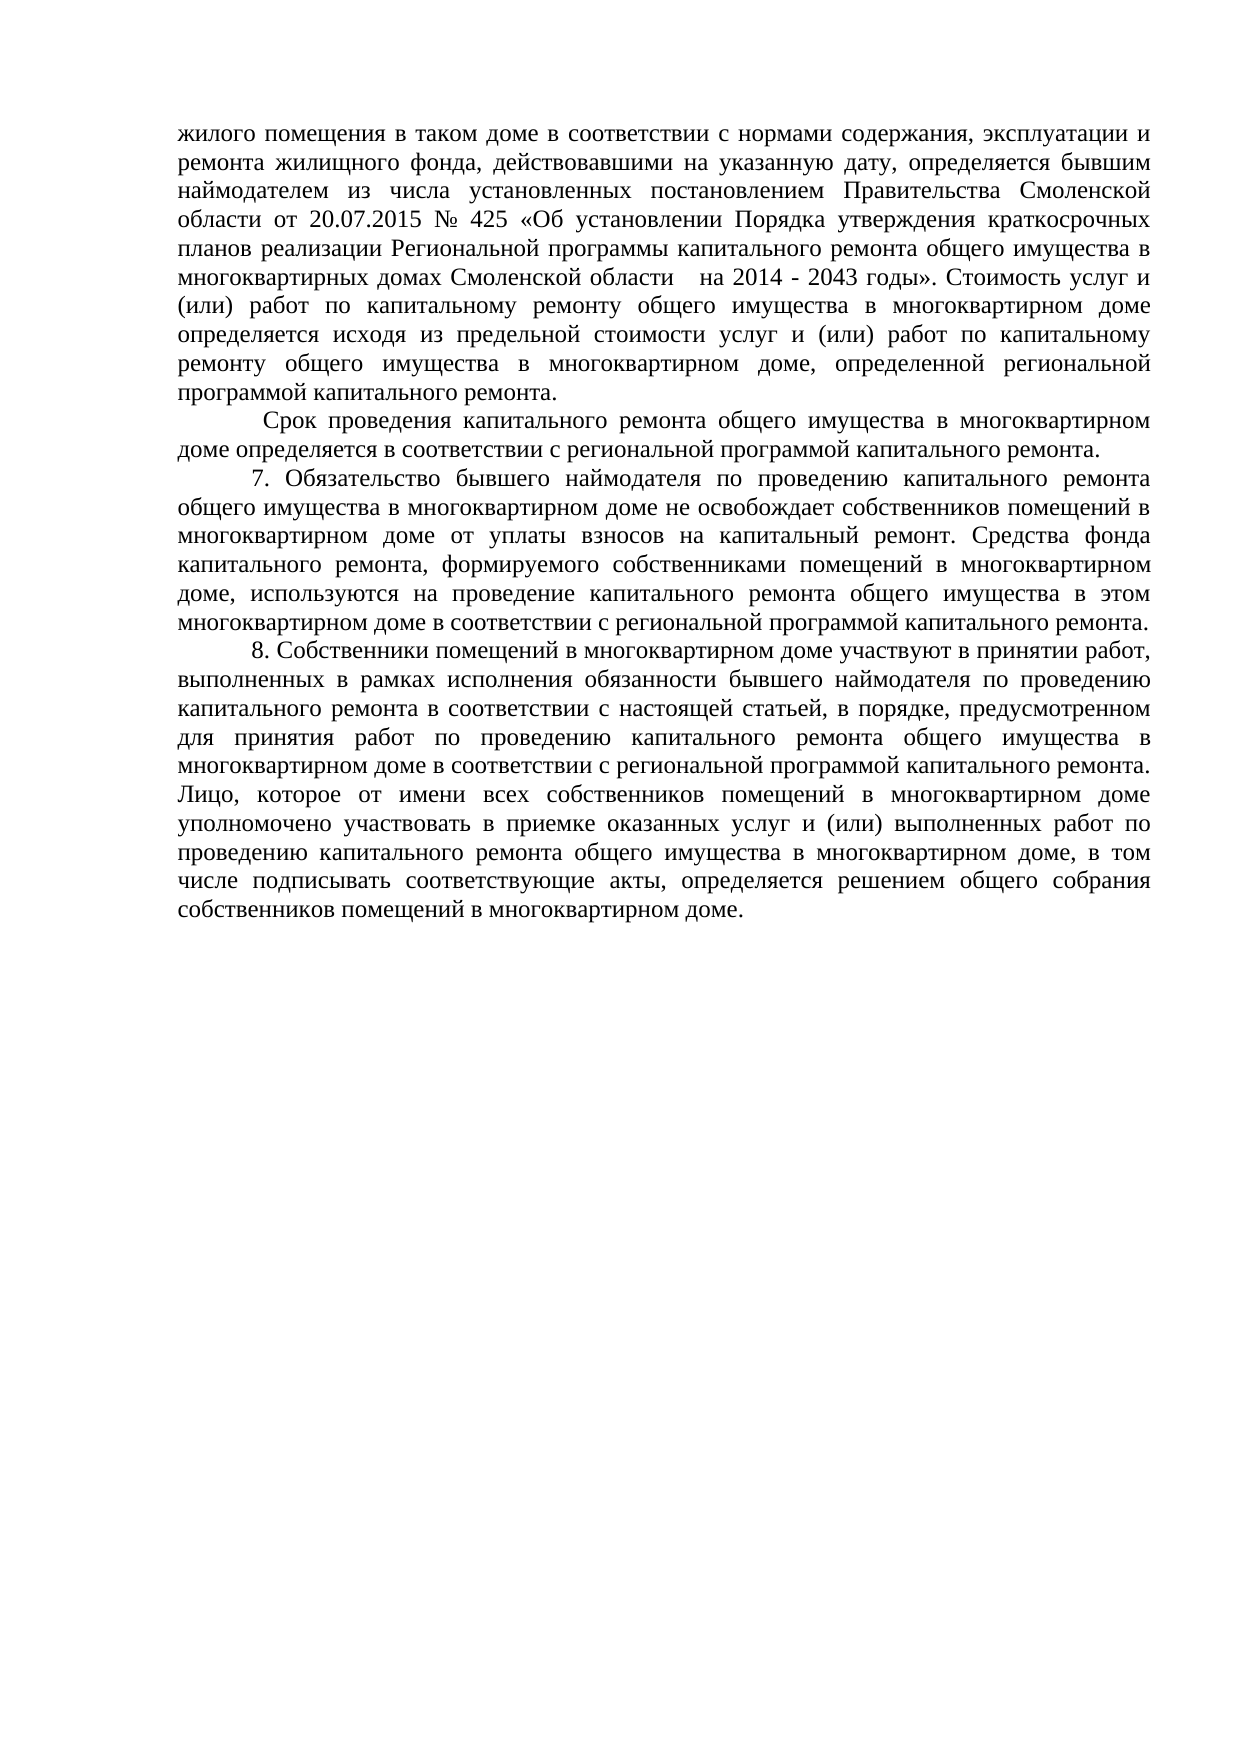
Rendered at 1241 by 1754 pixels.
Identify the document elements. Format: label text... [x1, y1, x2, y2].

text 8. Собственники помещений в многоквартирном доме участвуют в принятии работ, выполненных в рамках исполнения обязанности бывшего наймодателя по проведению капитального ремонта в соответствии с настоящей статьей, в порядке, предусмотренном для принятия работ по проведению капитального ремонта общего имущества в многоквартирном доме в соответствии с региональной программой капитального ремонта. Лицо, которое от имени всех собственников помещений в многоквартирном доме уполномочено участвовать в приемке оказанных услуг и (или) выполненных работ по проведению капитального ремонта общего имущества в многоквартирном доме, в том числе подписывать соответствующие акты, определяется решением общего собрания собственников помещений в многоквартирном доме. [177, 636, 1152, 923]
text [177, 118, 1152, 406]
text Срок проведения капитального ремонта общего имущества в многоквартирном доме определяется в соответствии с региональной программой капитального ремонта. [177, 406, 1152, 463]
text 7. Обязательство бывшего наймодателя по проведению капитального ремонта общего имущества в многоквартирном доме не освобождает собственников помещений в многоквартирном доме от уплаты взносов на капитальный ремонт. Средства фонда капитального ремонта, формируемого собственниками помещений в многоквартирном доме, используются на проведение капитального ремонта общего имущества в этом многоквартирном доме в соответствии с региональной программой капитального ремонта. [177, 463, 1152, 636]
